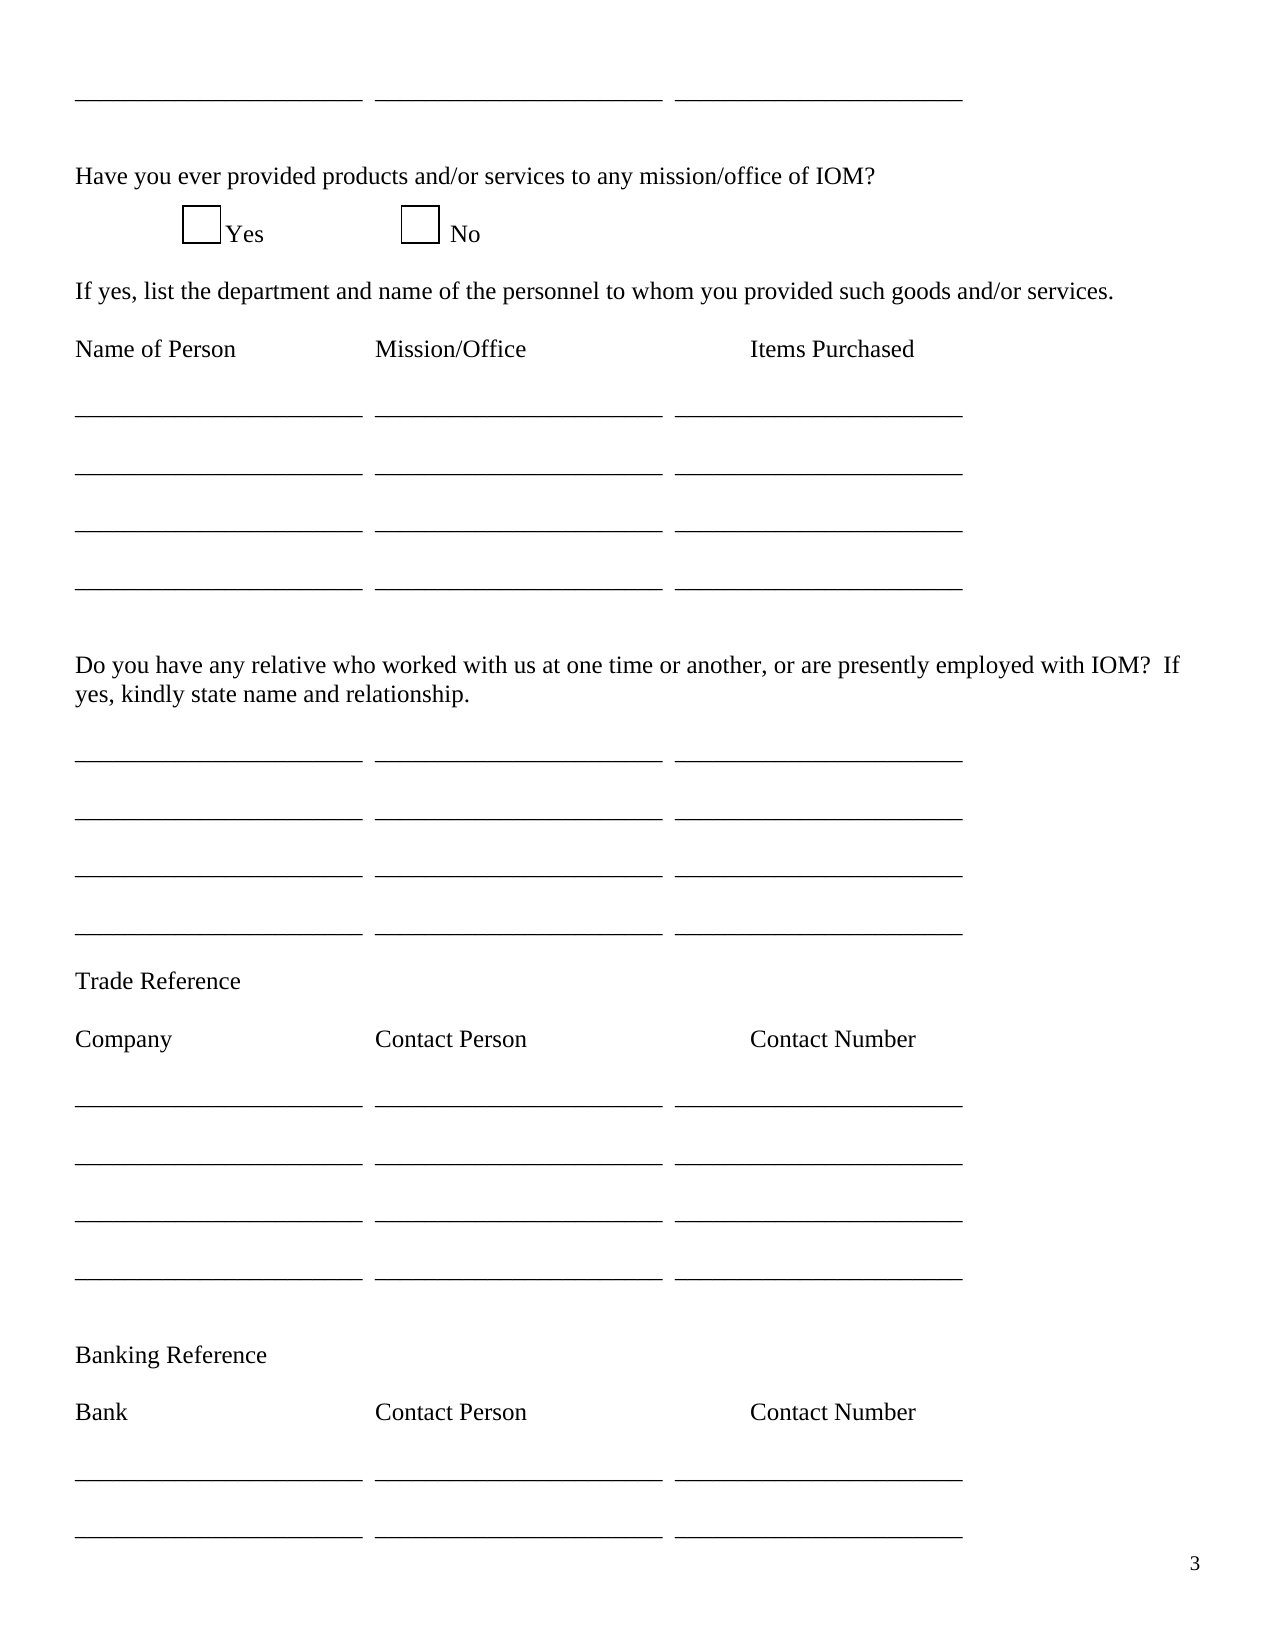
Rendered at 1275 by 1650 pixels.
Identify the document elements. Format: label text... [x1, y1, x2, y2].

text _______________________ _______________________ _______________________ [75, 1139, 1200, 1167]
text _______________________ _______________________ _______________________ [75, 1081, 1200, 1110]
text _______________________ _______________________ _______________________ [75, 909, 1200, 937]
text _______________________ _______________________ _______________________ [75, 736, 1200, 765]
text Name of Person Mission/Office Items Purchased [75, 334, 1200, 362]
text _______________________ _______________________ _______________________ [75, 449, 1200, 477]
text _______________________ _______________________ _______________________ [75, 1254, 1200, 1282]
text Have you ever provided products and/or services to any mission/office of IOM? [75, 161, 1200, 190]
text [75, 1455, 1200, 1484]
text Yes No [75, 219, 1200, 247]
text Banking Reference [75, 1340, 1200, 1369]
text _______________________ _______________________ _______________________ [75, 1196, 1200, 1225]
text _______________________ _______________________ _______________________ [75, 506, 1200, 535]
text If yes, list the department and name of the personnel to whom you provided such goods and/or services. [75, 276, 1200, 305]
text _______________________ _______________________ _______________________ [75, 851, 1200, 880]
text _______________________ _______________________ _______________________ [75, 391, 1200, 420]
text Trade Reference [75, 966, 1200, 995]
text Bank Contact Person Contact Number [75, 1397, 1200, 1426]
text _______________________ _______________________ _______________________ [75, 794, 1200, 822]
text Do you have any relative who worked with us at one time or another, or are presently employed with IOM? If yes, kindly state name and relationship. [75, 650, 1200, 707]
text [75, 1512, 1200, 1541]
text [75, 75, 1200, 104]
text Company Contact Person Contact Number [75, 1024, 1200, 1052]
text _______________________ _______________________ _______________________ [75, 564, 1200, 592]
